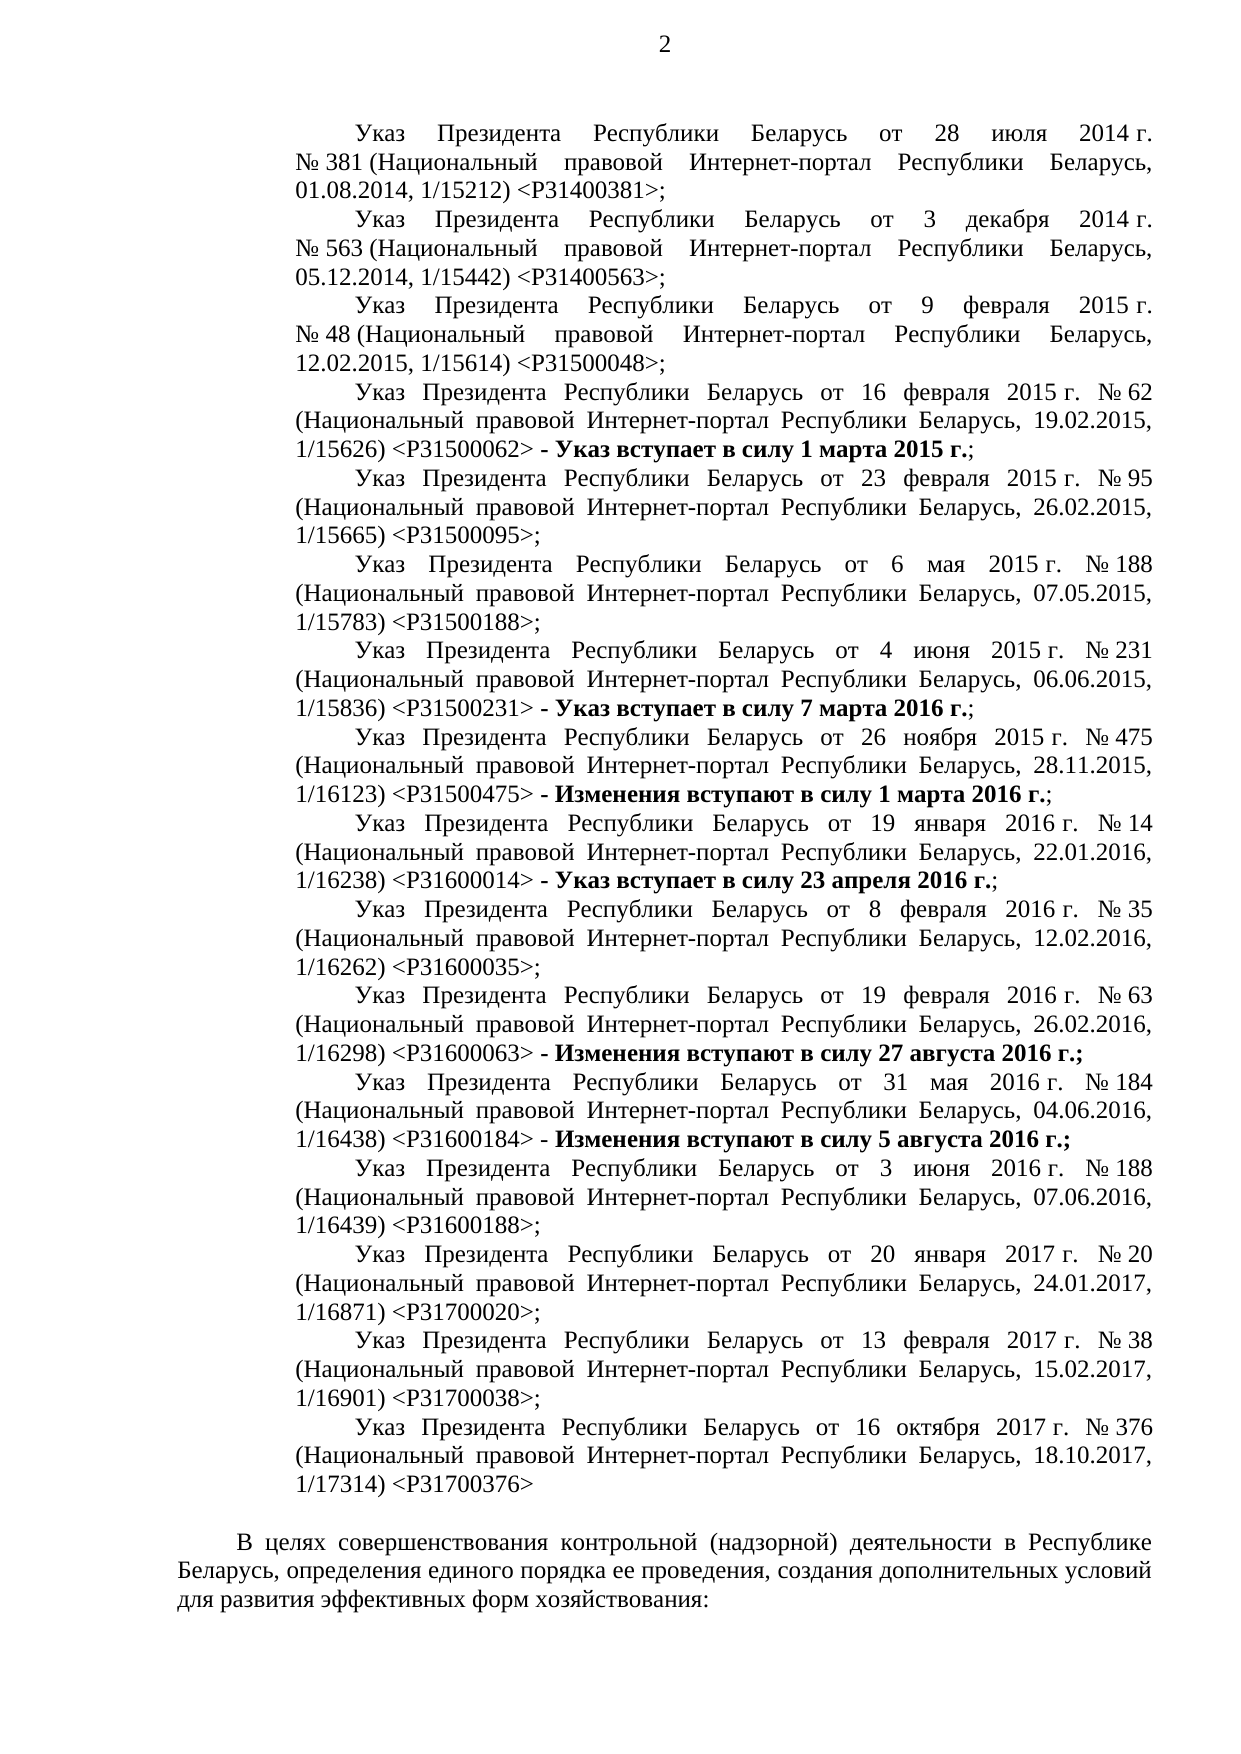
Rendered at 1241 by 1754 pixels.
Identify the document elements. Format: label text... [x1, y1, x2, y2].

text Указ Президента Республики Беларусь от 23 февраля 2015 г. № 95 (Национальный правовой Интернет-портал Республики Беларусь, 26.02.2015, 1/15665) <P31500095>; [295, 463, 1153, 549]
text Указ Президента Республики Беларусь от 20 января 2017 г. № 20 (Национальный правовой Интернет-портал Республики Беларусь, 24.01.2017, 1/16871) <P31700020>; [295, 1239, 1153, 1326]
text Указ Президента Республики Беларусь от 9 февраля 2015 г. № 48 (Национальный правовой Интернет-портал Республики Беларусь, 12.02.2015, 1/15614) <P31500048>; [295, 291, 1153, 377]
text Указ Президента Республики Беларусь от 16 октября 2017 г. № 376 (Национальный правовой Интернет-портал Республики Беларусь, 18.10.2017, 1/17314) <P31700376> [295, 1412, 1153, 1498]
text Указ Президента Республики Беларусь от 31 мая 2016 г. № 184 (Национальный правовой Интернет-портал Республики Беларусь, 04.06.2016, 1/16438) <P31600184> - Изменения вступают в силу 5 августа 2016 г.; [295, 1067, 1153, 1153]
text Указ Президента Республики Беларусь от 26 ноября 2015 г. № 475 (Национальный правовой Интернет-портал Республики Беларусь, 28.11.2015, 1/16123) <P31500475> - Изменения вступают в силу 1 марта 2016 г.; [295, 722, 1153, 808]
text Указ Президента Республики Беларусь от 19 января 2016 г. № 14 (Национальный правовой Интернет-портал Республики Беларусь, 22.01.2016, 1/16238) <P31600014> - Указ вступает в силу 23 апреля 2016 г.; [295, 808, 1153, 894]
text Указ Президента Республики Беларусь от 6 мая 2015 г. № 188 (Национальный правовой Интернет-портал Республики Беларусь, 07.05.2015, 1/15783) <P31500188>; [295, 549, 1153, 636]
text Указ Президента Республики Беларусь от 3 июня 2016 г. № 188 (Национальный правовой Интернет-портал Республики Беларусь, 07.06.2016, 1/16439) <P31600188>; [295, 1153, 1153, 1239]
text В целях совершенствования контрольной (надзорной) деятельности в Республике Беларусь, определения единого порядка ее проведения, создания дополнительных условий для развития эффективных форм хозяйствования: [177, 1527, 1153, 1613]
text Указ Президента Республики Беларусь от 16 февраля 2015 г. № 62 (Национальный правовой Интернет-портал Республики Беларусь, 19.02.2015, 1/15626) <P31500062> - Указ вступает в силу 1 марта 2015 г.; [295, 377, 1153, 463]
text Указ Президента Республики Беларусь от 13 февраля 2017 г. № 38 (Национальный правовой Интернет-портал Республики Беларусь, 15.02.2017, 1/16901) <P31700038>; [295, 1326, 1153, 1412]
text Указ Президента Республики Беларусь от 28 июля 2014 г. № 381 (Национальный правовой Интернет-портал Республики Беларусь, 01.08.2014, 1/15212) <P31400381>; [295, 118, 1153, 204]
text Указ Президента Республики Беларусь от 8 февраля 2016 г. № 35 (Национальный правовой Интернет-портал Республики Беларусь, 12.02.2016, 1/16262) <P31600035>; [295, 894, 1153, 981]
text Указ Президента Республики Беларусь от 4 июня 2015 г. № 231 (Национальный правовой Интернет-портал Республики Беларусь, 06.06.2015, 1/15836) <P31500231> - Указ вступает в силу 7 марта 2016 г.; [295, 636, 1153, 722]
text Указ Президента Республики Беларусь от 19 февраля 2016 г. № 63 (Национальный правовой Интернет-портал Республики Беларусь, 26.02.2016, 1/16298) <P31600063> - Изменения вступают в силу 27 августа 2016 г.; [295, 981, 1153, 1067]
text Указ Президента Республики Беларусь от 3 декабря 2014 г. № 563 (Национальный правовой Интернет-портал Республики Беларусь, 05.12.2014, 1/15442) <P31400563>; [295, 204, 1153, 291]
